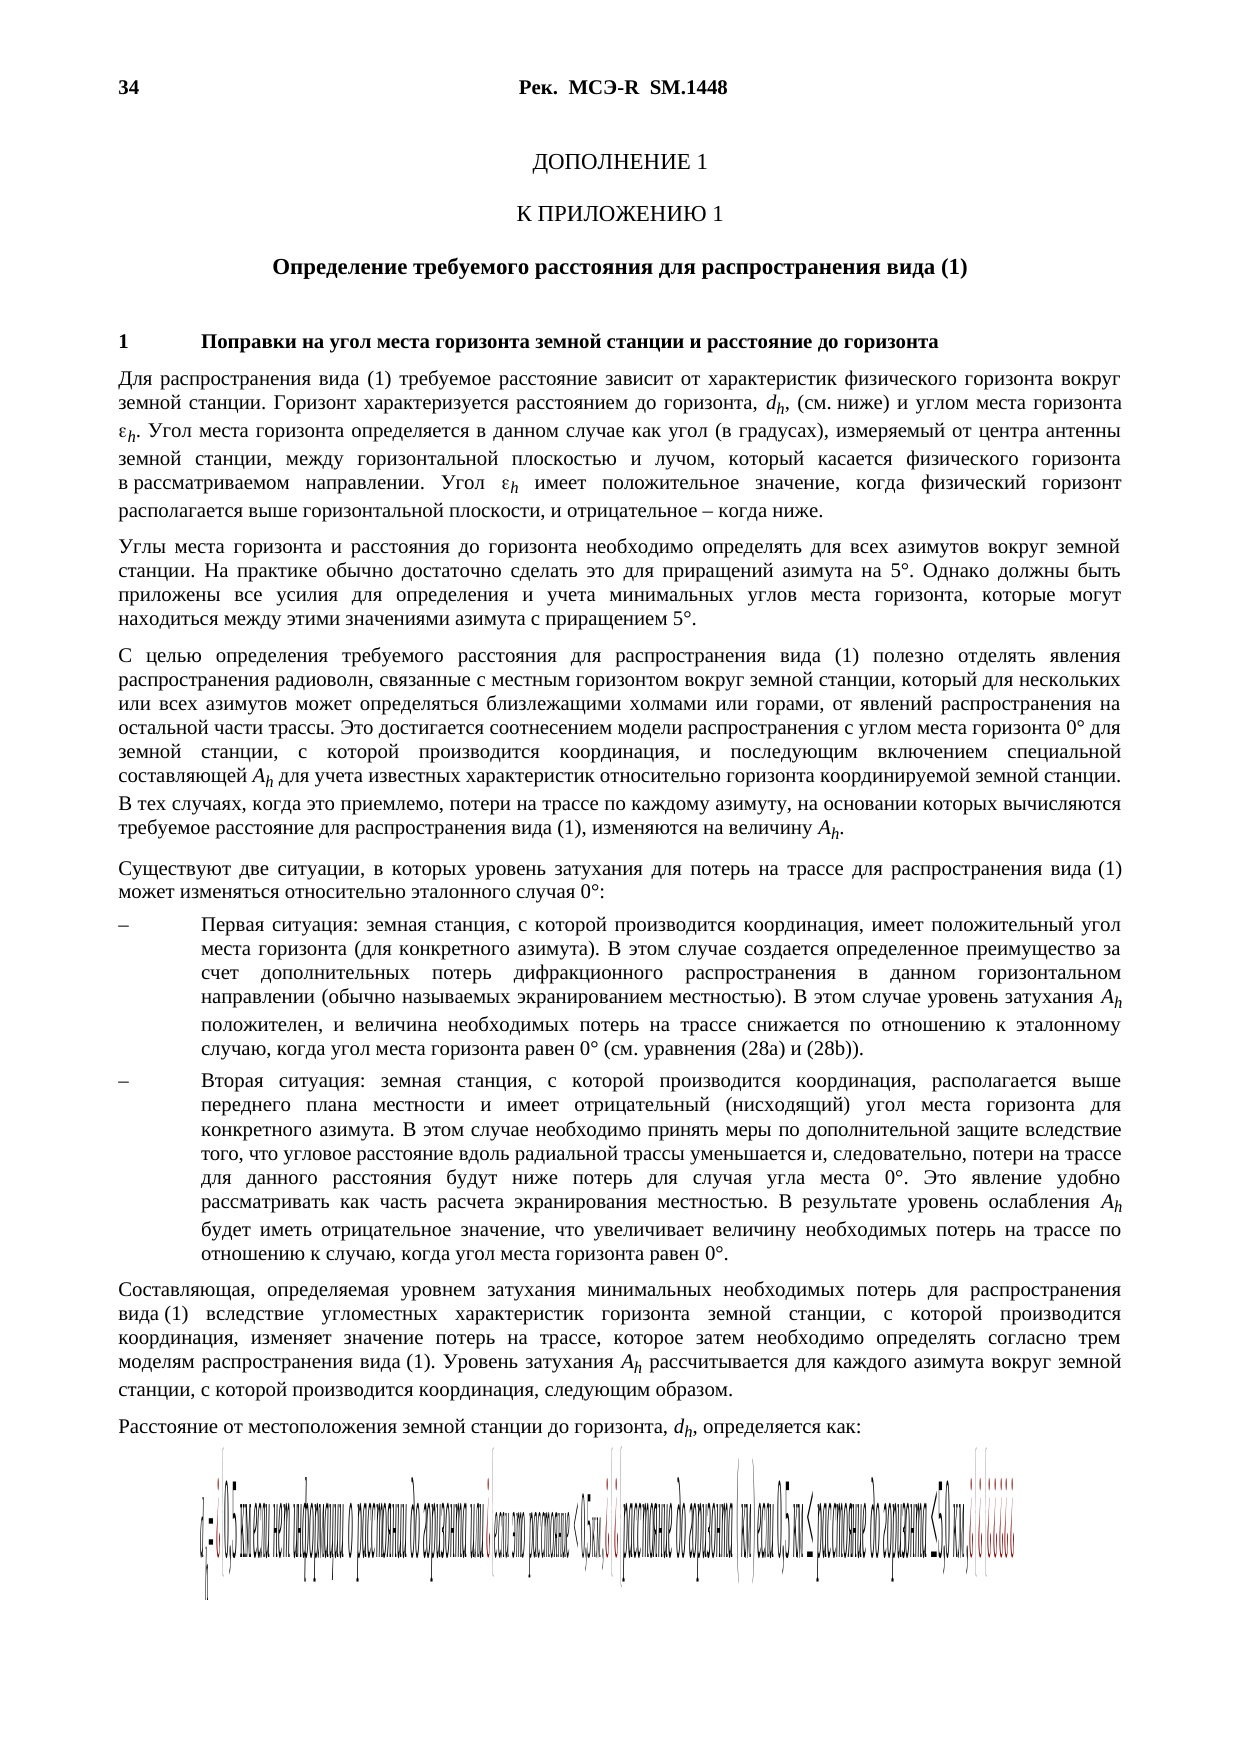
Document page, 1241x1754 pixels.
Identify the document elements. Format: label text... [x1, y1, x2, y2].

text Для распространения вида (1) требуемое расстояние зависит от характеристик физического горизонта вокруг земной станции. Горизонт характеризуется расстоянием до горизонта, dh, (см. ниже) и углом места горизонта h. Угол места горизонта определяется в данном случае как угол (в градусах), измеряемый от центра антенны земной станции, между горизонтальной плоскостью и лучом, который касается физического горизонта в рассматриваемом направлении. Угол h имеет положительное значение, когда физический горизонт располагается выше горизонтальной плоскости, и отрицательное – когда ниже. [118, 366, 1122, 522]
text Составляющая, определяемая уровнем затухания минимальных необходимых потерь для распространения вида (1) вследствие угломестных характеристик горизонта земной станции, с которой производится координация, изменяет значение потерь на трассе, которое затем необходимо определять согласно трем моделям распространения вида (1). Уровень затухания Ah рассчитывается для каждого азимута вокруг земной станции, с которой производится координация, следующим образом. [118, 1277, 1122, 1401]
subtitle 1 Поправки на угол места горизонта земной станции и расстояние до горизонта [118, 329, 1122, 353]
text Расстояние от местоположения земной станции до горизонта, dh, определяется как: [118, 1414, 1122, 1441]
text Углы места горизонта и расстояния до горизонта необходимо определять для всех азимутов вокруг земной станции. На практике обычно достаточно сделать это для приращений азимута на 5°. Однако должны быть приложены все усилия для определения и учета минимальных углов места горизонта, которые могут находиться между этими значениями азимута с приращением 5°. [118, 534, 1122, 630]
text Существуют две ситуации, в которых уровень затухания для потерь на трассе для распространения вида (1) может изменяться относительно эталонного случая 0°: [118, 855, 1122, 903]
text – Первая ситуация: земная станция, с которой производится координация, имеет положительный угол места горизонта (для конкретного азимута). В этом случае создается определенное преимущество за счет дополнительных потерь дифракционного распространения в данном горизонтальном направлении (обычно называемых экранированием местностью). В этом случае уровень затухания Ah положителен, и величина необходимых потерь на трассе снижается по отношению к эталонному случаю, когда угол места горизонта равен 0° (см. уравнения (28а) и (28b)). [118, 912, 1122, 1060]
text – Вторая ситуация: земная станция, с которой производится координация, располагается выше переднего плана местности и имеет отрицательный (нисходящий) угол места горизонта для конкретного азимута. В этом случае необходимо принять меры по дополнительной защите вследствие того, что угловое расстояние вдоль радиальной трассы уменьшается и, следовательно, потери на трассе для данного расстояния будут ниже потерь для случая угла места 0°. Это явление удобно рассматривать как часть расчета экранирования местностью. В результате уровень ослабления Ah будет иметь отрицательное значение, что увеличивает величину необходимых потерь на трассе по отношению к случаю, когда угол места горизонта равен 0°. [118, 1068, 1122, 1264]
text С целью определения требуемого расстояния для распространения вида (1) полезно отделять явления распространения радиоволн, связанные с местным горизонтом вокруг земной станции, который для нескольких или всех азимутов может определяться близлежащими холмами или горами, от явлений распространения на остальной части трассы. Это достигается соотнесением модели распространения с углом места горизонта 0° для земной станции, с которой производится координация, и последующим включением специальной составляющей Ah для учета известных характеристик относительно горизонта координируемой земной станции. В тех случаях, когда это приемлемо, потери на трассе по каждому азимуту, на основании которых вычисляются требуемое расстояние для распространения вида (1), изменяются на величину Ah. [118, 643, 1122, 843]
title ДОПОЛНЕНИЕ 1 К ПРИЛОЖЕНИЮ 1 Определение требуемого расстояния для распространения вида (1) [118, 148, 1122, 279]
